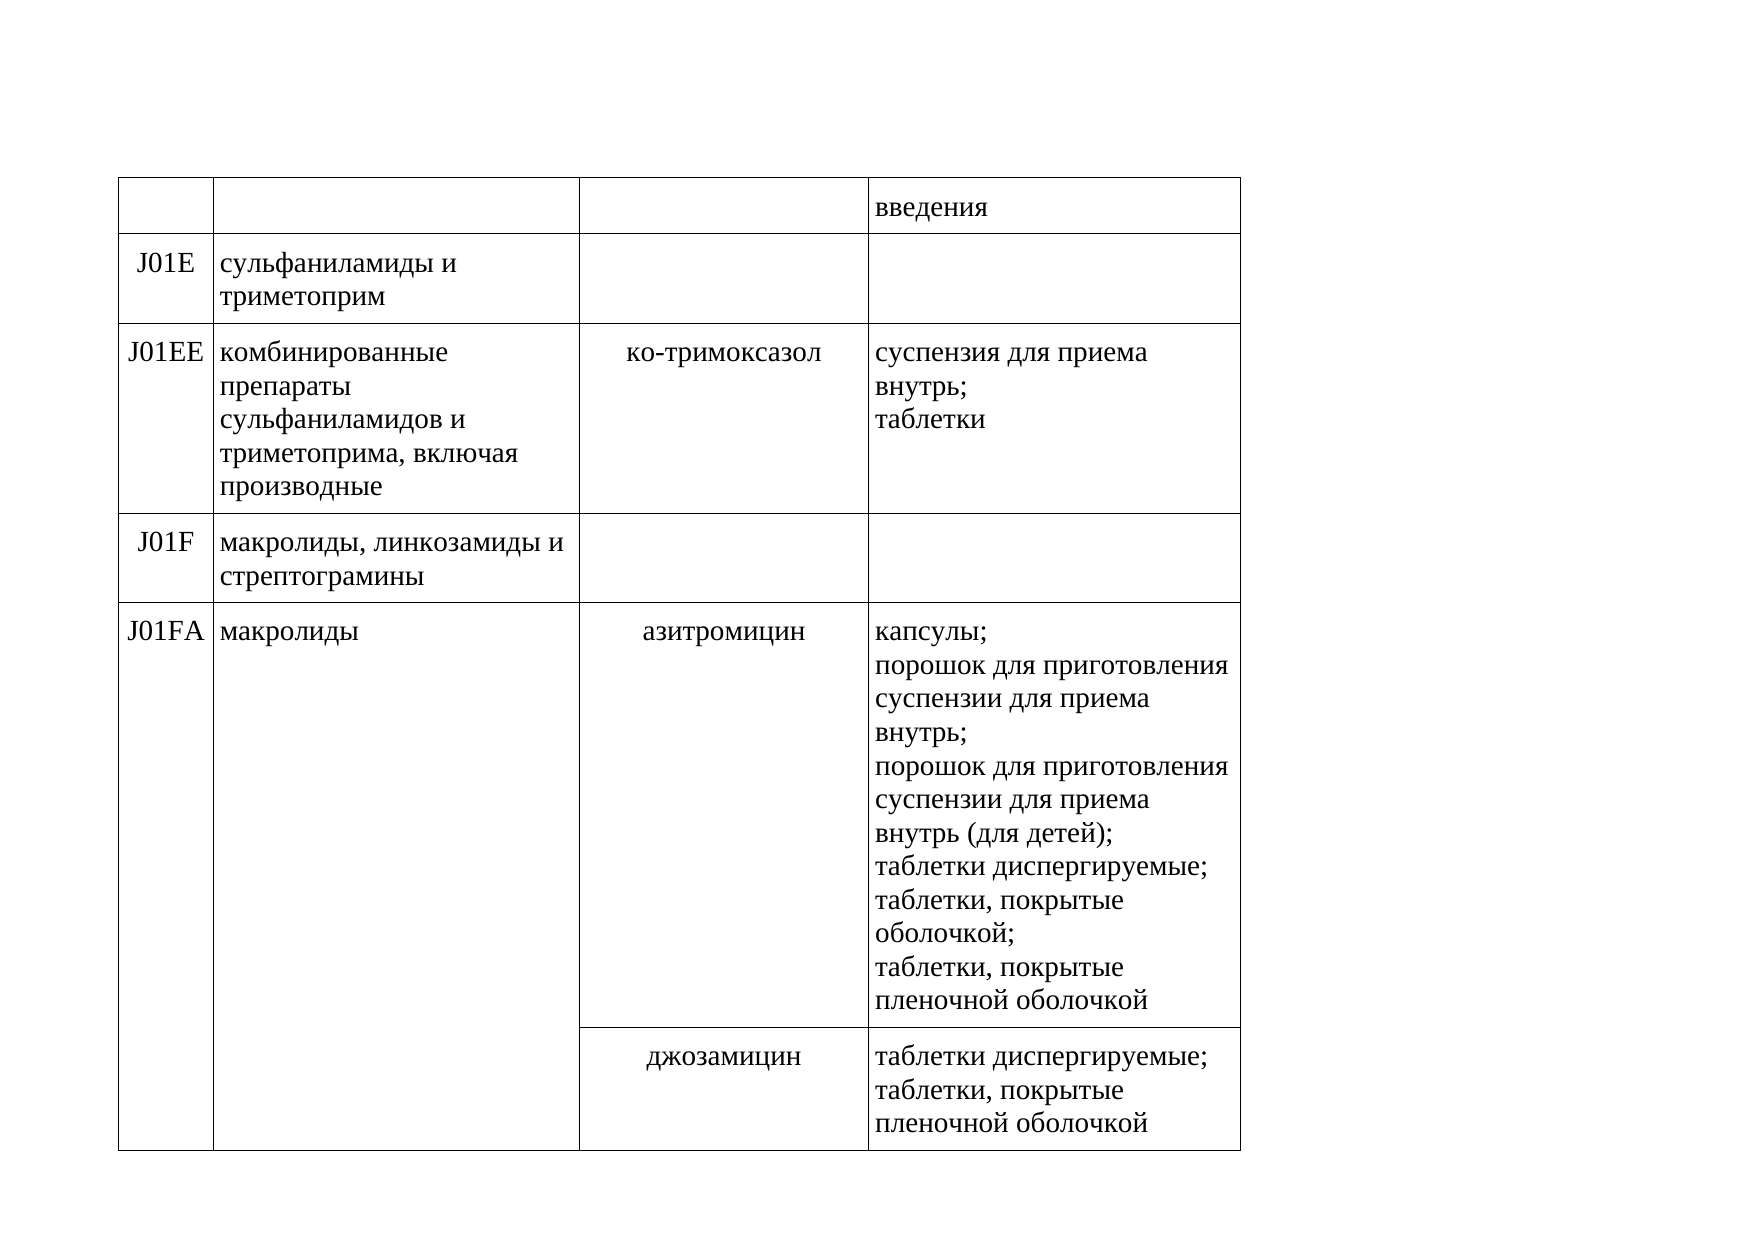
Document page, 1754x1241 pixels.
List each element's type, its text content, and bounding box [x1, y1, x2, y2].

table_cell J01F [119, 514, 213, 602]
table_cell J01FA [119, 603, 213, 1149]
table_cell макролиды [214, 603, 579, 1149]
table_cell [580, 178, 868, 233]
table_cell ко-тримоксазол [580, 324, 868, 512]
table_cell капсулы; порошок для приготовления суспензии для приема внутрь; порошок для приготовления суспензии для приема внутрь (для детей); таблетки диспергируемые; таблетки, покрытые оболочкой; таблетки, покрытые пленочной оболочкой [869, 603, 1240, 1027]
table_cell таблетки диспергируемые; таблетки, покрытые пленочной оболочкой [869, 1028, 1240, 1149]
table_cell [580, 514, 868, 602]
table_cell комбинированные препараты сульфаниламидов и триметоприма, включая производные [214, 324, 579, 512]
table_cell суспензия для приема внутрь; таблетки [869, 324, 1240, 512]
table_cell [869, 178, 1240, 233]
table_cell макролиды, линкозамиды и стрептограмины [214, 514, 579, 602]
table_cell джозамицин [580, 1028, 868, 1149]
table_cell [869, 514, 1240, 602]
table_cell J01EE [119, 324, 213, 512]
table_cell [869, 234, 1240, 322]
table_cell [580, 234, 868, 322]
table_cell J01E [119, 234, 213, 322]
table_cell азитромицин [580, 603, 868, 1027]
table_cell сульфаниламиды и триметоприм [214, 234, 579, 322]
